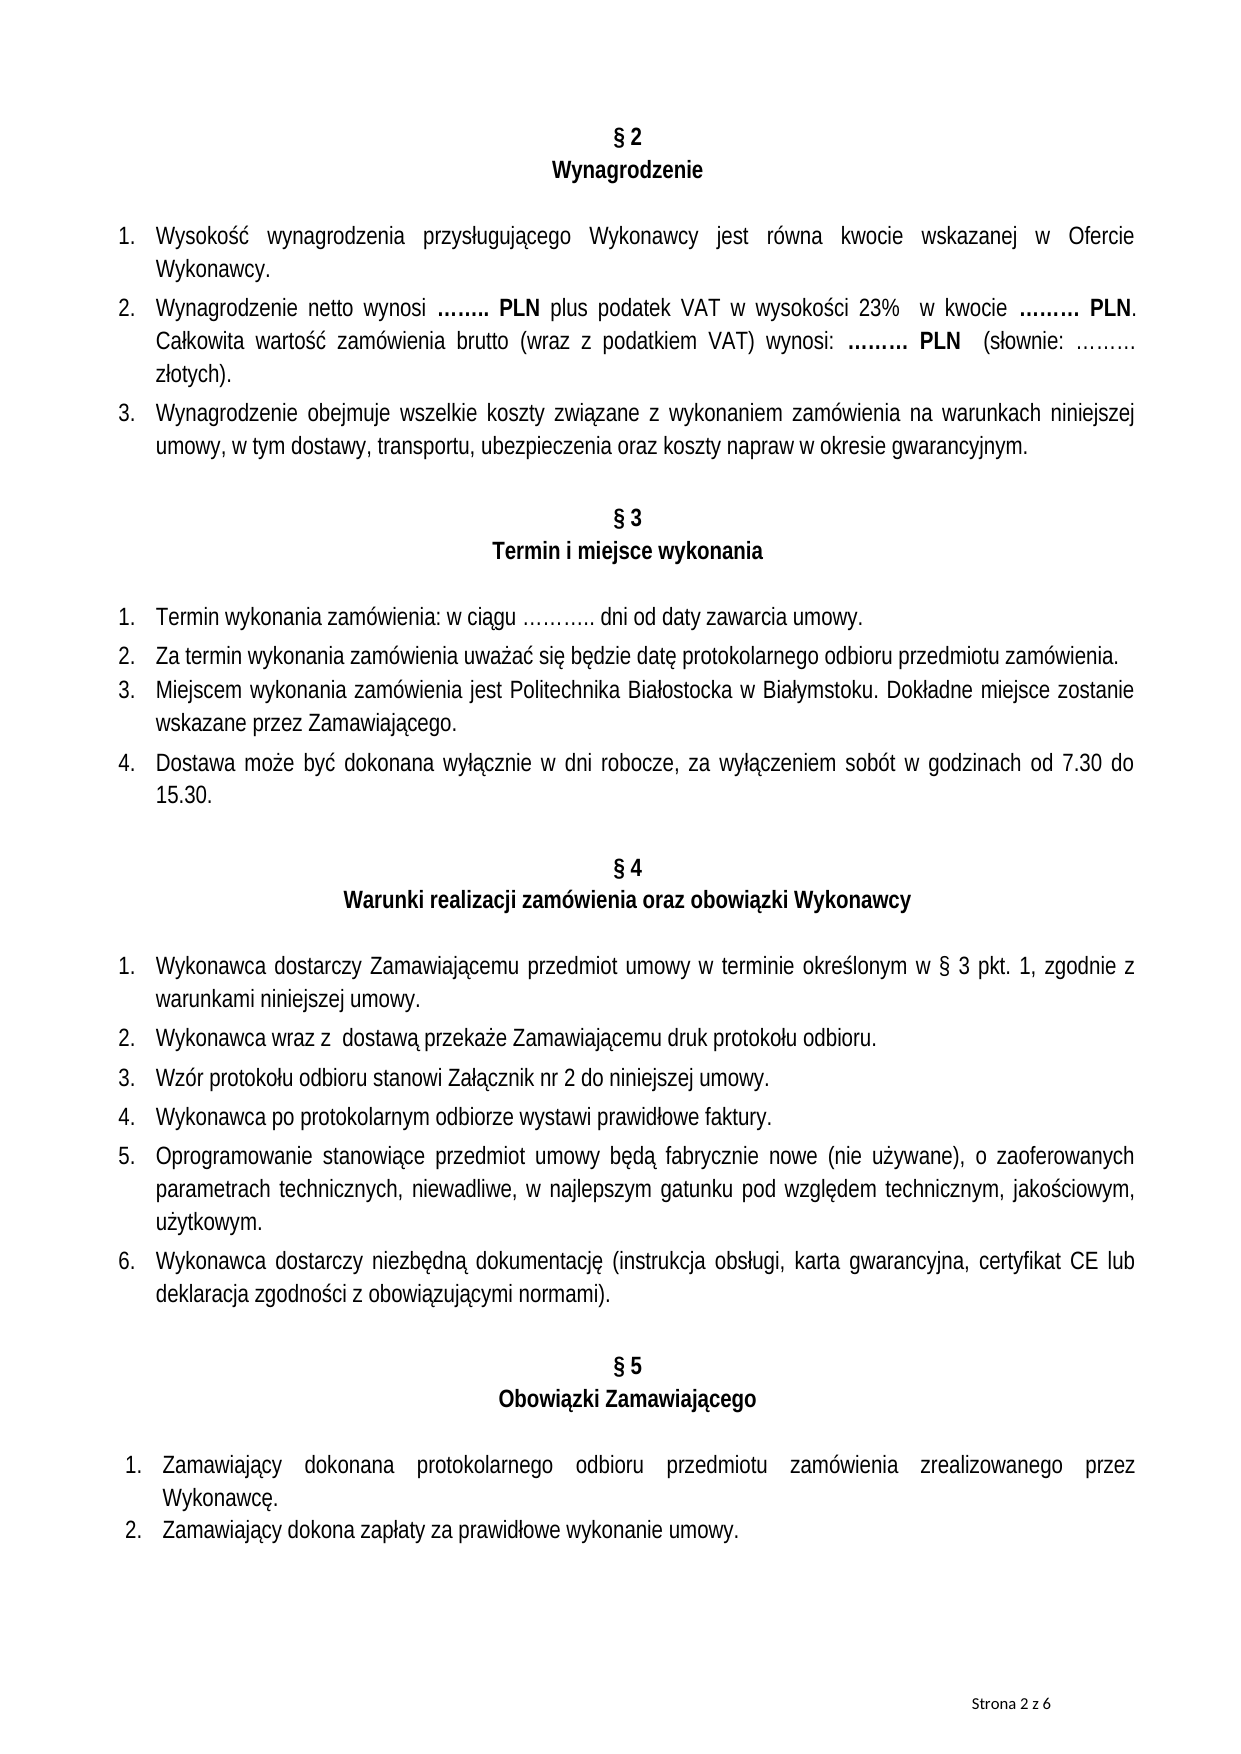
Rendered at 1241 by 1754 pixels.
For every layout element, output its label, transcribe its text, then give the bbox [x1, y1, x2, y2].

list Zamawiający dokonana protokolarnego odbioru przedmiotu zamówienia zrealizowanego przez Wykonawcę. [125, 1450, 1137, 1511]
list Wysokość wynagrodzenia przysługującego Wykonawcy jest równa kwocie wskazanej w Ofercie Wykonawcy. [118, 221, 1137, 282]
list Wykonawca po protokolarnym odbiorze wystawi prawidłowe faktury. [118, 1102, 1137, 1130]
list Oprogramowanie stanowiące przedmiot umowy będą fabrycznie nowe (nie używane), o zaoferowanych parametrach technicznych, niewadliwe, w najlepszym gatunku pod względem technicznym, jakościowym, użytkowym. [118, 1141, 1137, 1235]
list Termin wykonania zamówienia: w ciągu ……….. dni od daty zawarcia umowy. [118, 601, 1137, 630]
text § 3 [118, 503, 1137, 531]
text § 2 [118, 122, 1137, 151]
list Wykonawca wraz z dostawą przekaże Zamawiającemu druk protokołu odbioru. [118, 1023, 1137, 1052]
text Obowiązki Zamawiającego [118, 1384, 1137, 1412]
list Miejscem wykonania zamówienia jest Politechnika Białostocka w Białymstoku. Dokładne miejsce zostanie wskazane przez Zamawiającego. [118, 676, 1137, 737]
list Wykonawca dostarczy Zamawiającemu przedmiot umowy w terminie określonym w § 3 pkt. 1, zgodnie z warunkami niniejszej umowy. [118, 951, 1137, 1013]
list Zamawiający dokona zapłaty za prawidłowe wykonanie umowy. [125, 1516, 1137, 1544]
text § 4 [118, 853, 1137, 881]
text § 5 [118, 1351, 1137, 1379]
text Warunki realizacji zamówienia oraz obowiązki Wykonawcy [118, 886, 1137, 914]
text Termin i miejsce wykonania [118, 536, 1137, 564]
text Wynagrodzenie [118, 155, 1137, 183]
list Dostawa może być dokonana wyłącznie w dni robocze, za wyłączeniem sobót w godzinach od 7.30 do 15.30. [118, 748, 1137, 809]
list Wykonawca dostarczy niezbędną dokumentację (instrukcja obsługi, karta gwarancyjna, certyfikat CE lub deklaracja zgodności z obowiązującymi normami). [118, 1246, 1137, 1307]
list Wzór protokołu odbioru stanowi Załącznik nr 2 do niniejszej umowy. [118, 1063, 1137, 1091]
list Wynagrodzenie netto wynosi …….. PLN plus podatek VAT w wysokości 23% w kwocie ……… PLN. Całkowita wartość zamówienia brutto (wraz z podatkiem VAT) wynosi: ……… PLN (słownie: ……… złotych). [118, 293, 1137, 387]
list Za termin wykonania zamówienia uważać się będzie datę protokolarnego odbioru przedmiotu zamówienia. [118, 641, 1137, 669]
list Wynagrodzenie obejmuje wszelkie koszty związane z wykonaniem zamówienia na warunkach niniejszej umowy, w tym dostawy, transportu, ubezpieczenia oraz koszty napraw w okresie gwarancyjnym. [118, 398, 1137, 459]
